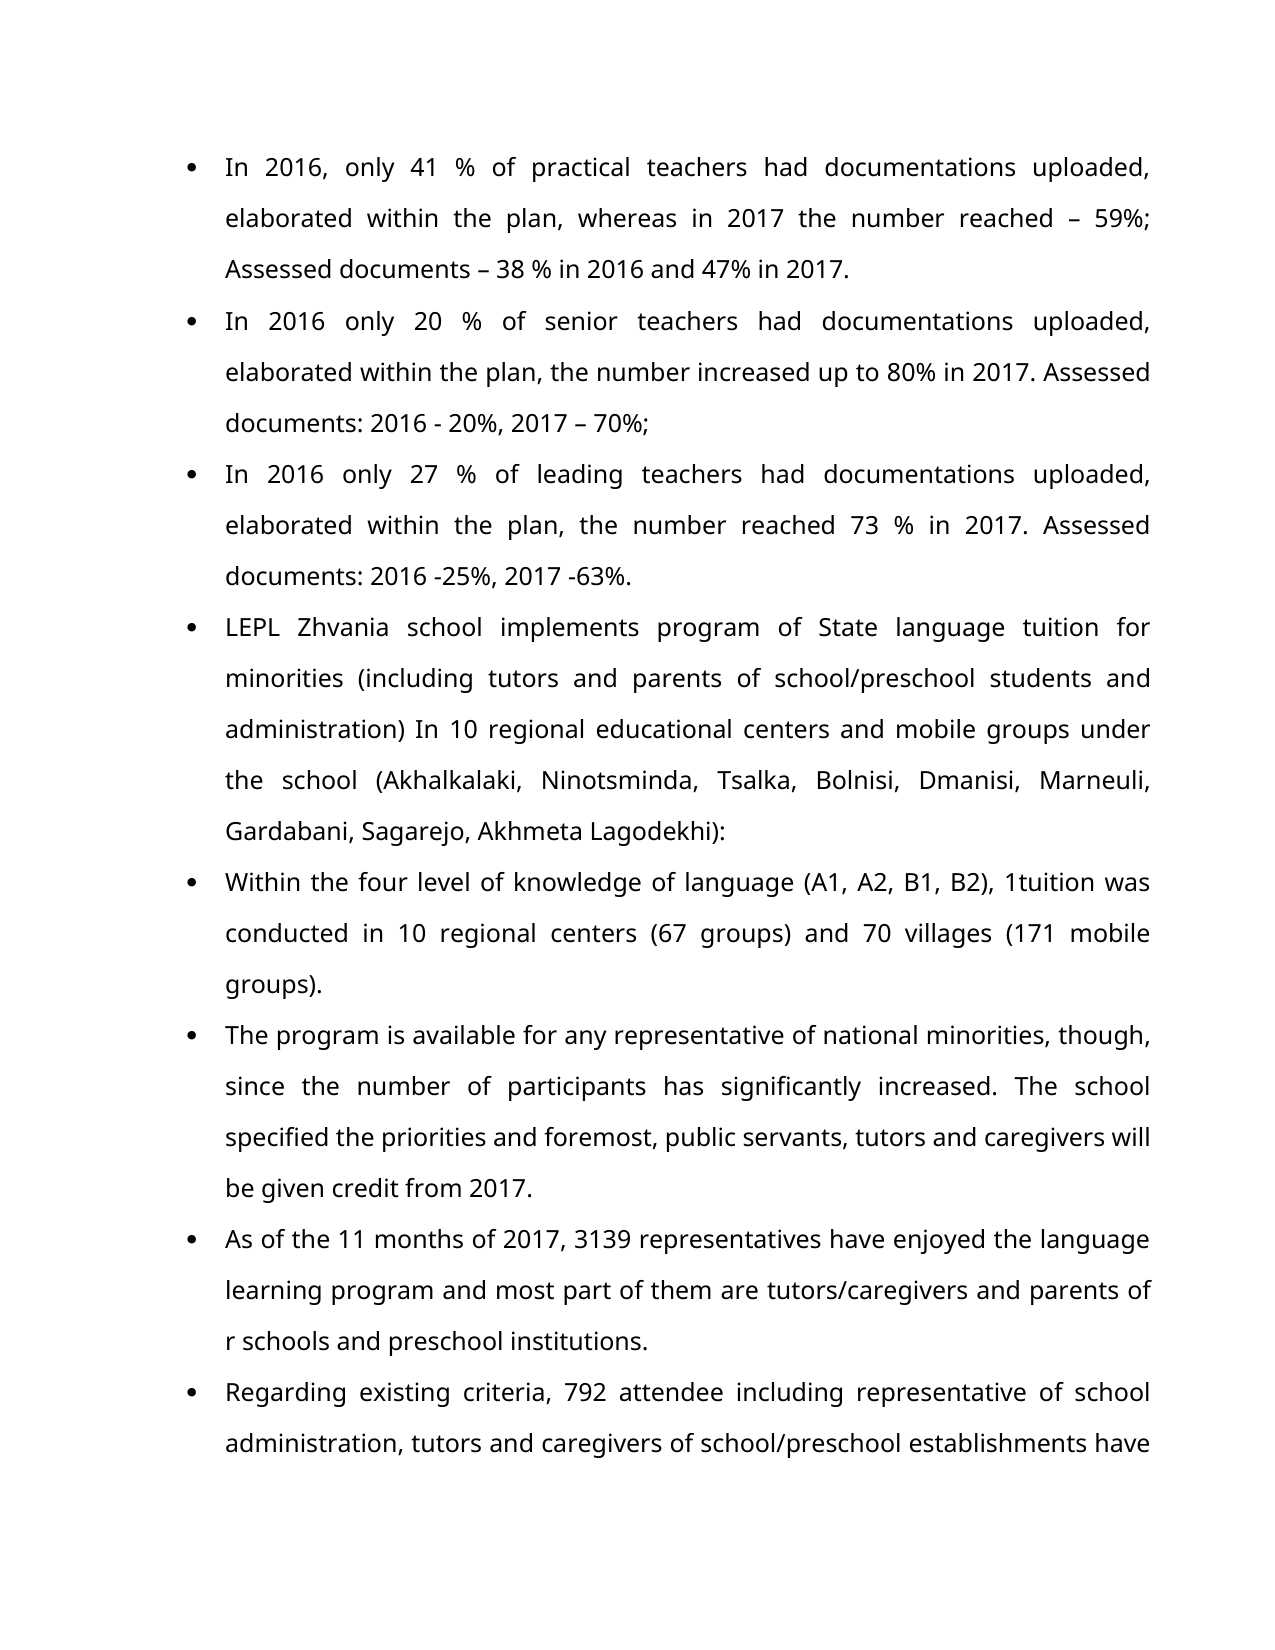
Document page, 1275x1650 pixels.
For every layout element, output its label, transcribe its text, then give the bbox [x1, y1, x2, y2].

list In 2016 only 20 % of senior teachers had documentations uploaded, elaborated within the plan, the number increased up to 80% in 2017. Assessed documents: 2016 - 20%, 2017 – 70%; [187, 303, 1152, 439]
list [187, 1375, 1152, 1460]
list The program is available for any representative of national minorities, though, since the number of participants has significantly increased. The school specified the priorities and foremost, public servants, tutors and caregivers will be given credit from 2017. [187, 1018, 1152, 1205]
list In 2016 only 27 % of leading teachers had documentations uploaded, elaborated within the plan, the number reached 73 % in 2017. Assessed documents: 2016 -25%, 2017 -63%. [187, 456, 1152, 592]
list Within the four level of knowledge of language (A1, A2, B1, B2), 1tuition was conducted in 10 regional centers (67 groups) and 70 villages (171 mobile groups). [187, 864, 1152, 1001]
list As of the 11 months of 2017, 3139 representatives have enjoyed the language learning program and most part of them are tutors/caregivers and parents of r schools and preschool institutions. [187, 1222, 1152, 1358]
list LEPL Zhvania school implements program of State language tuition for minorities (including tutors and parents of school/preschool students and administration) In 10 regional educational centers and mobile groups under the school (Akhalkalaki, Ninotsminda, Tsalka, Bolnisi, Dmanisi, Marneuli, Gardabani, Sagarejo, Akhmeta Lagodekhi): [187, 609, 1152, 848]
list In 2016, only 41 % of practical teachers had documentations uploaded, elaborated within the plan, whereas in 2017 the number reached – 59%; Assessed documents – 38 % in 2016 and 47% in 2017. [187, 150, 1152, 286]
